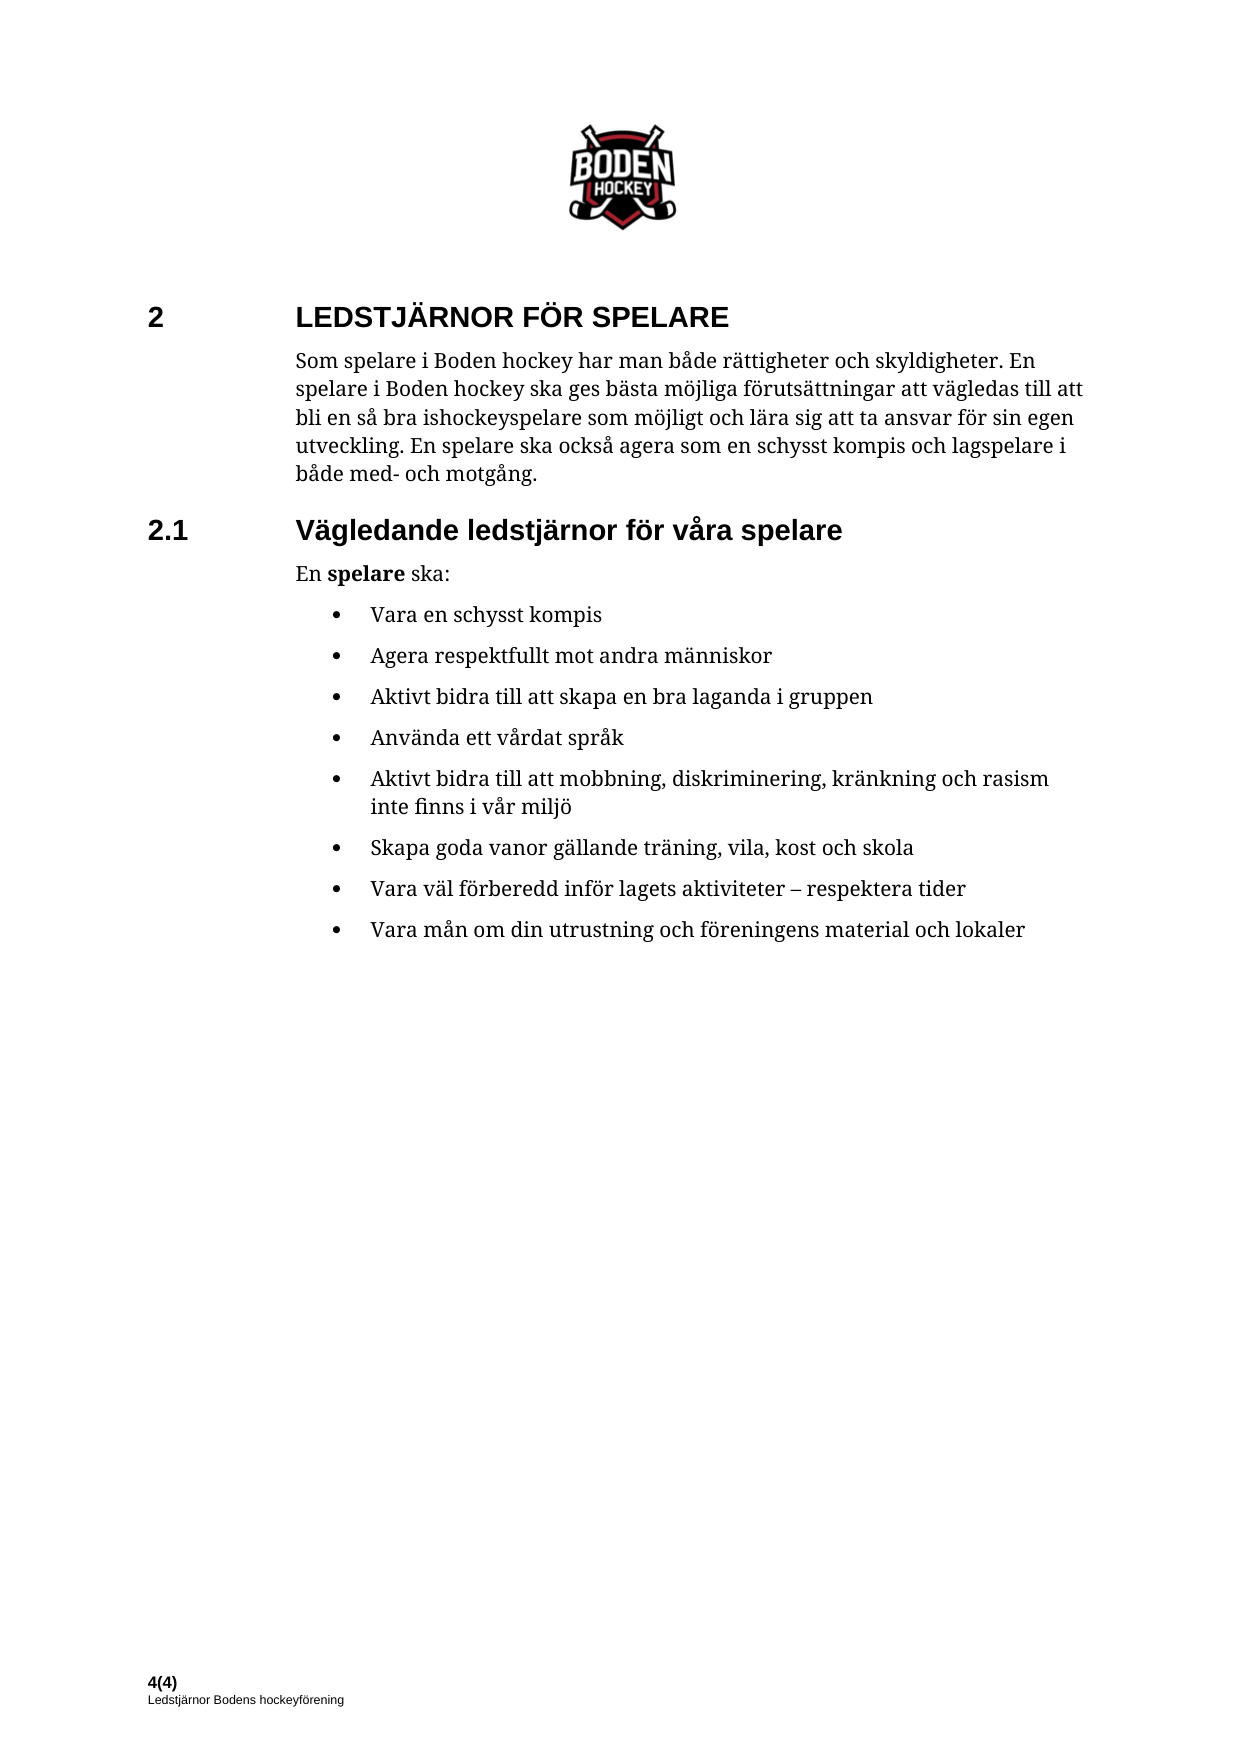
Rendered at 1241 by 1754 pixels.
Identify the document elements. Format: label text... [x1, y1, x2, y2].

text Vara väl förberedd inför lagets aktiviteter – respektera tider [333, 874, 1092, 902]
text Använda ett vårdat språk [333, 723, 1092, 751]
text Agera respektfullt mot andra människor [333, 641, 1092, 669]
text Som spelare i Boden hockey har man både rättigheter och skyldigheter. En spelare i Boden hockey ska ges bästa möjliga förutsättningar att vägledas till att bli en så bra ishockeyspelare som möjligt och lära sig att ta ansvar för sin egen utveckling. En spelare ska också agera som en schysst kompis och lagspelare i både med- och motgång. [295, 346, 1092, 488]
text En spelare ska: [295, 559, 1092, 587]
text Skapa goda vanor gällande träning, vila, kost och skola [333, 833, 1092, 861]
subtitle Vägledande ledstjärnor för våra spelare [148, 513, 1092, 546]
subtitle Ledstjärnor för spelare [148, 300, 1092, 333]
text Vara mån om din utrustning och föreningens material och lokaler [333, 915, 1092, 943]
text Aktivt bidra till att mobbning, diskriminering, kränkning och rasism inte finns i vår miljö [333, 764, 1092, 821]
picture [558, 114, 677, 240]
text Aktivt bidra till att skapa en bra laganda i gruppen [333, 682, 1092, 710]
text Vara en schysst kompis [333, 600, 1092, 628]
